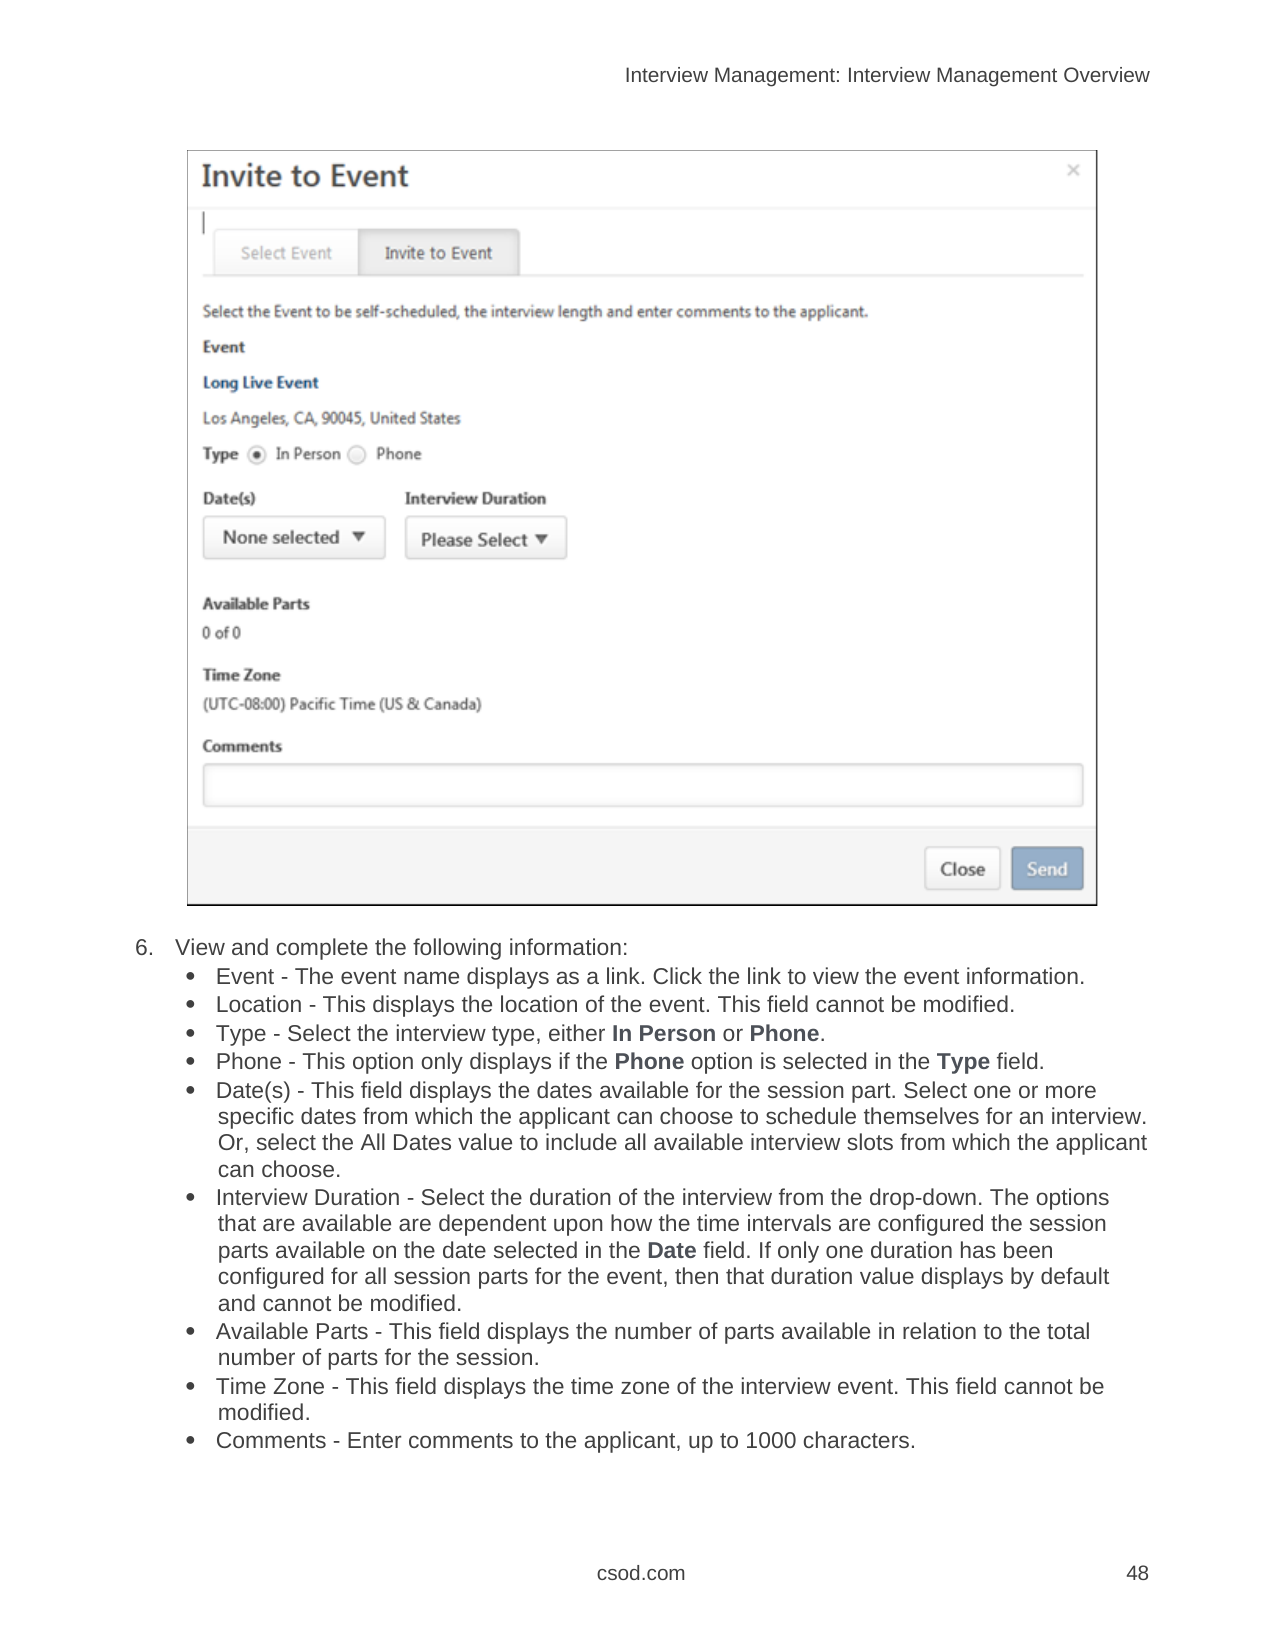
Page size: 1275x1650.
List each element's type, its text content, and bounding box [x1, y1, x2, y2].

list View and complete the following information: [154, 934, 1150, 961]
list Location - This displays the location of the event. This field cannot be modified. [196, 991, 1150, 1018]
list Time Zone - This field displays the time zone of the interview event. This field cannot be modified. [196, 1373, 1150, 1425]
list Type - Select the interview type, either In Person or Phone. [196, 1020, 1150, 1046]
list Date(s) - This field displays the dates available for the session part. Select one or more specific dates from which the applicant can choose to schedule themselves for an interview. Or, select the All Dates value to include all available interview slots from which the applicant can choose. [196, 1077, 1150, 1182]
list Interview Duration - Select the duration of the interview from the drop-down. The options that are available are dependent upon how the time intervals are configured the session parts available on the date selected in the Date field. If only one duration has been configured for all session parts for the event, then that duration value displays by default and cannot be modified. [196, 1184, 1150, 1316]
picture [187, 150, 1098, 906]
list Phone - This option only displays if the Phone option is selected in the Type field. [196, 1048, 1150, 1074]
list Comments - Enter comments to the applicant, up to 1000 characters. [196, 1427, 1150, 1454]
list Available Parts - This field displays the number of parts available in relation to the total number of parts for the session. [196, 1318, 1150, 1371]
list Event - The event name displays as a link. Click the link to view the event information. [196, 963, 1150, 989]
